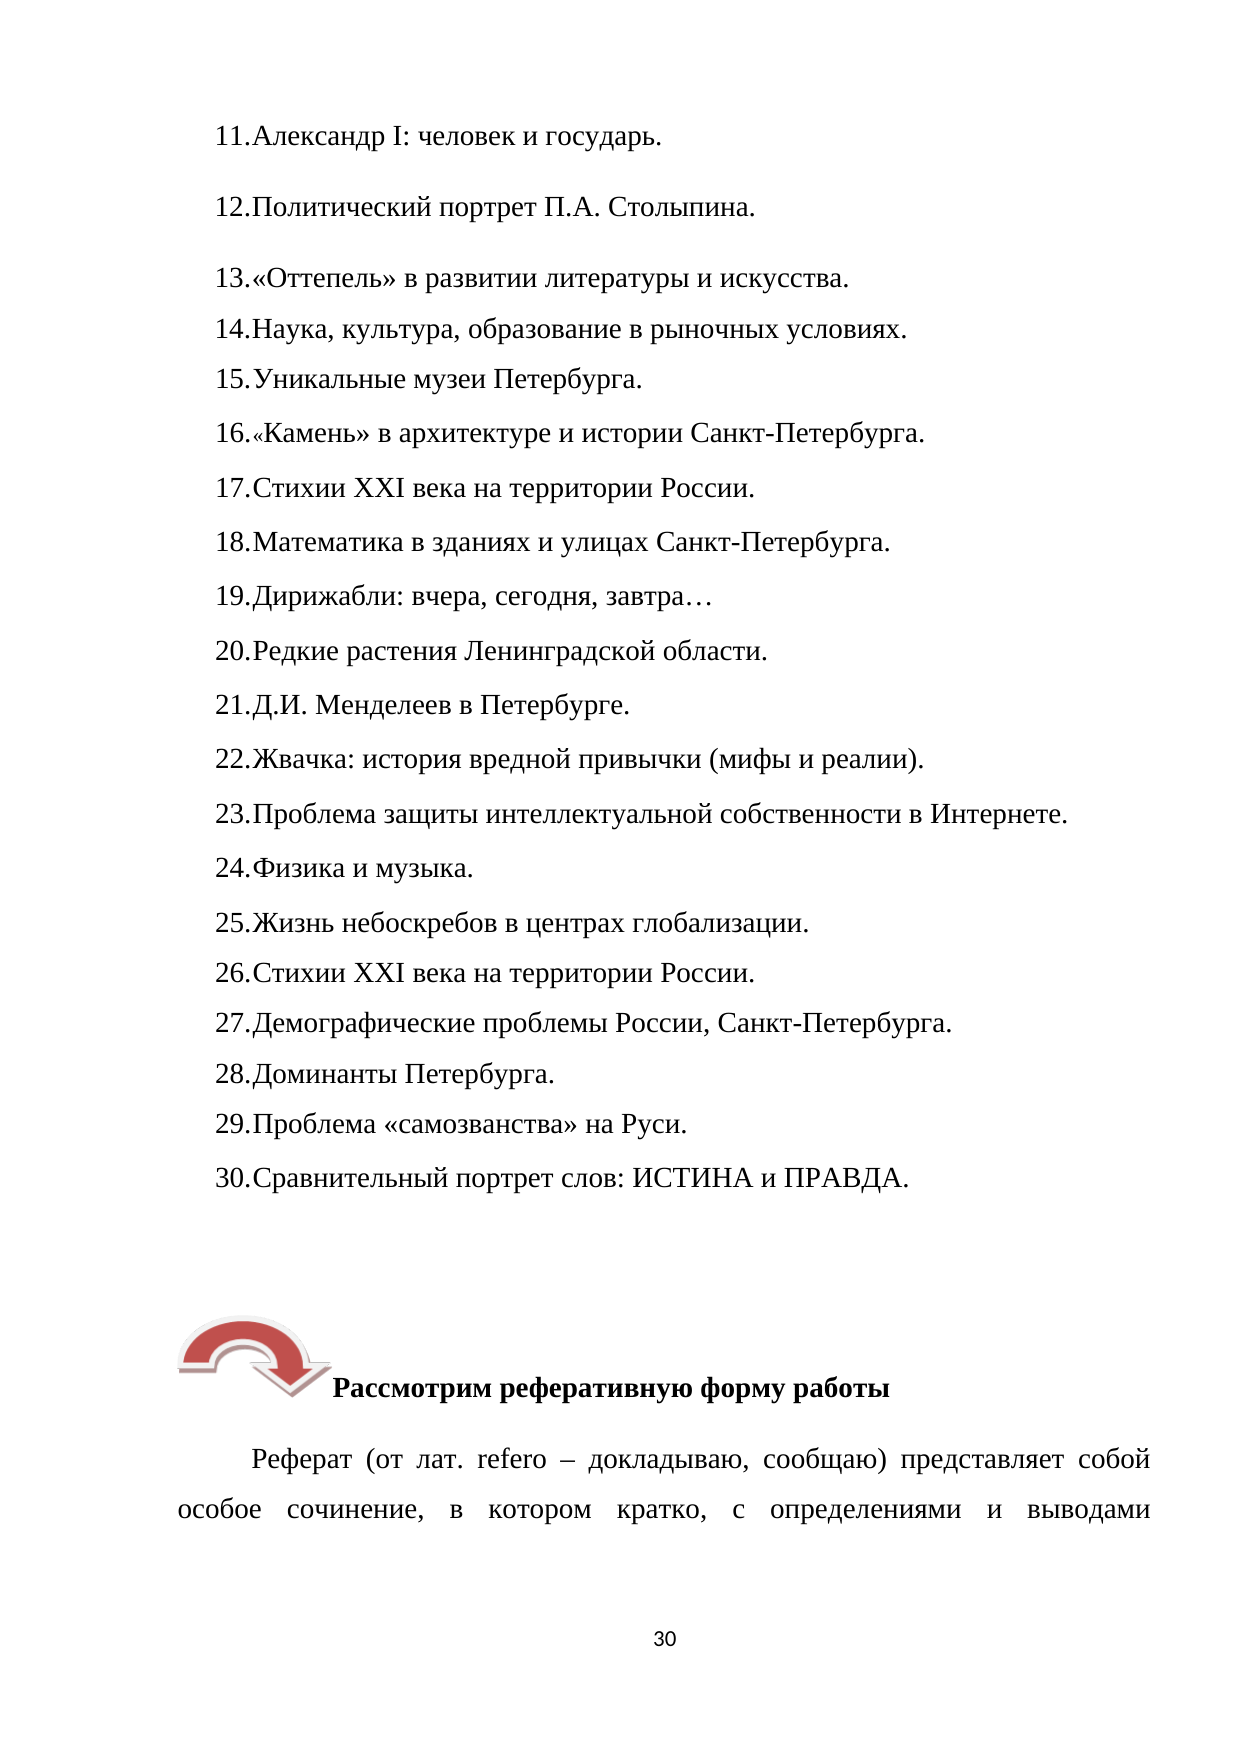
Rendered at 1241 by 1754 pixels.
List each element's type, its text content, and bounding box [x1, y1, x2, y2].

text Рассмотрим реферативную форму работы [177, 1315, 1152, 1404]
list «Оттепель» в развитии литературы и искусства. [214, 260, 1152, 294]
list Жизнь небоскребов в центрах глобализации. [215, 905, 1152, 938]
list Александр I: человек и государь. [214, 118, 1144, 152]
list Редкие растения Ленинградской области. [215, 633, 1144, 666]
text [177, 1441, 1152, 1525]
list Наука, культура, образование в рыночных условиях. [214, 311, 1152, 344]
list Математика в зданиях и улицах Санкт-Петербурга. [215, 524, 1144, 558]
list Проблема «самозванства» на Руси. [215, 1106, 1144, 1139]
list Демографические проблемы России, Санкт-Петербурга. [215, 1005, 1152, 1039]
list Сравнительный портрет слов: ИСТИНА и ПРАВДА. [215, 1160, 1144, 1194]
list Физика и музыка. [215, 850, 1144, 884]
list Политический портрет П.А. Столыпина. [214, 189, 1144, 223]
list «Камень» в архитектуре и истории Санкт-Петербурга. [215, 415, 1144, 449]
list Д.И. Менделеев в Петербурге. [215, 687, 1144, 721]
picture [177, 1315, 333, 1398]
list Жвачка: история вредной привычки (мифы и реалии). [215, 742, 1144, 775]
list Стихии XXI века на территории России. [215, 470, 1144, 503]
list Стихии XXI века на территории России. [215, 955, 1152, 989]
list Доминанты Петербурга. [215, 1056, 1152, 1089]
list Уникальные музеи Петербурга. [215, 361, 1144, 394]
list Проблема защиты интеллектуальной собственности в Интернете. [215, 796, 1144, 829]
list Дирижабли: вчера, сегодня, завтра… [215, 578, 1144, 612]
